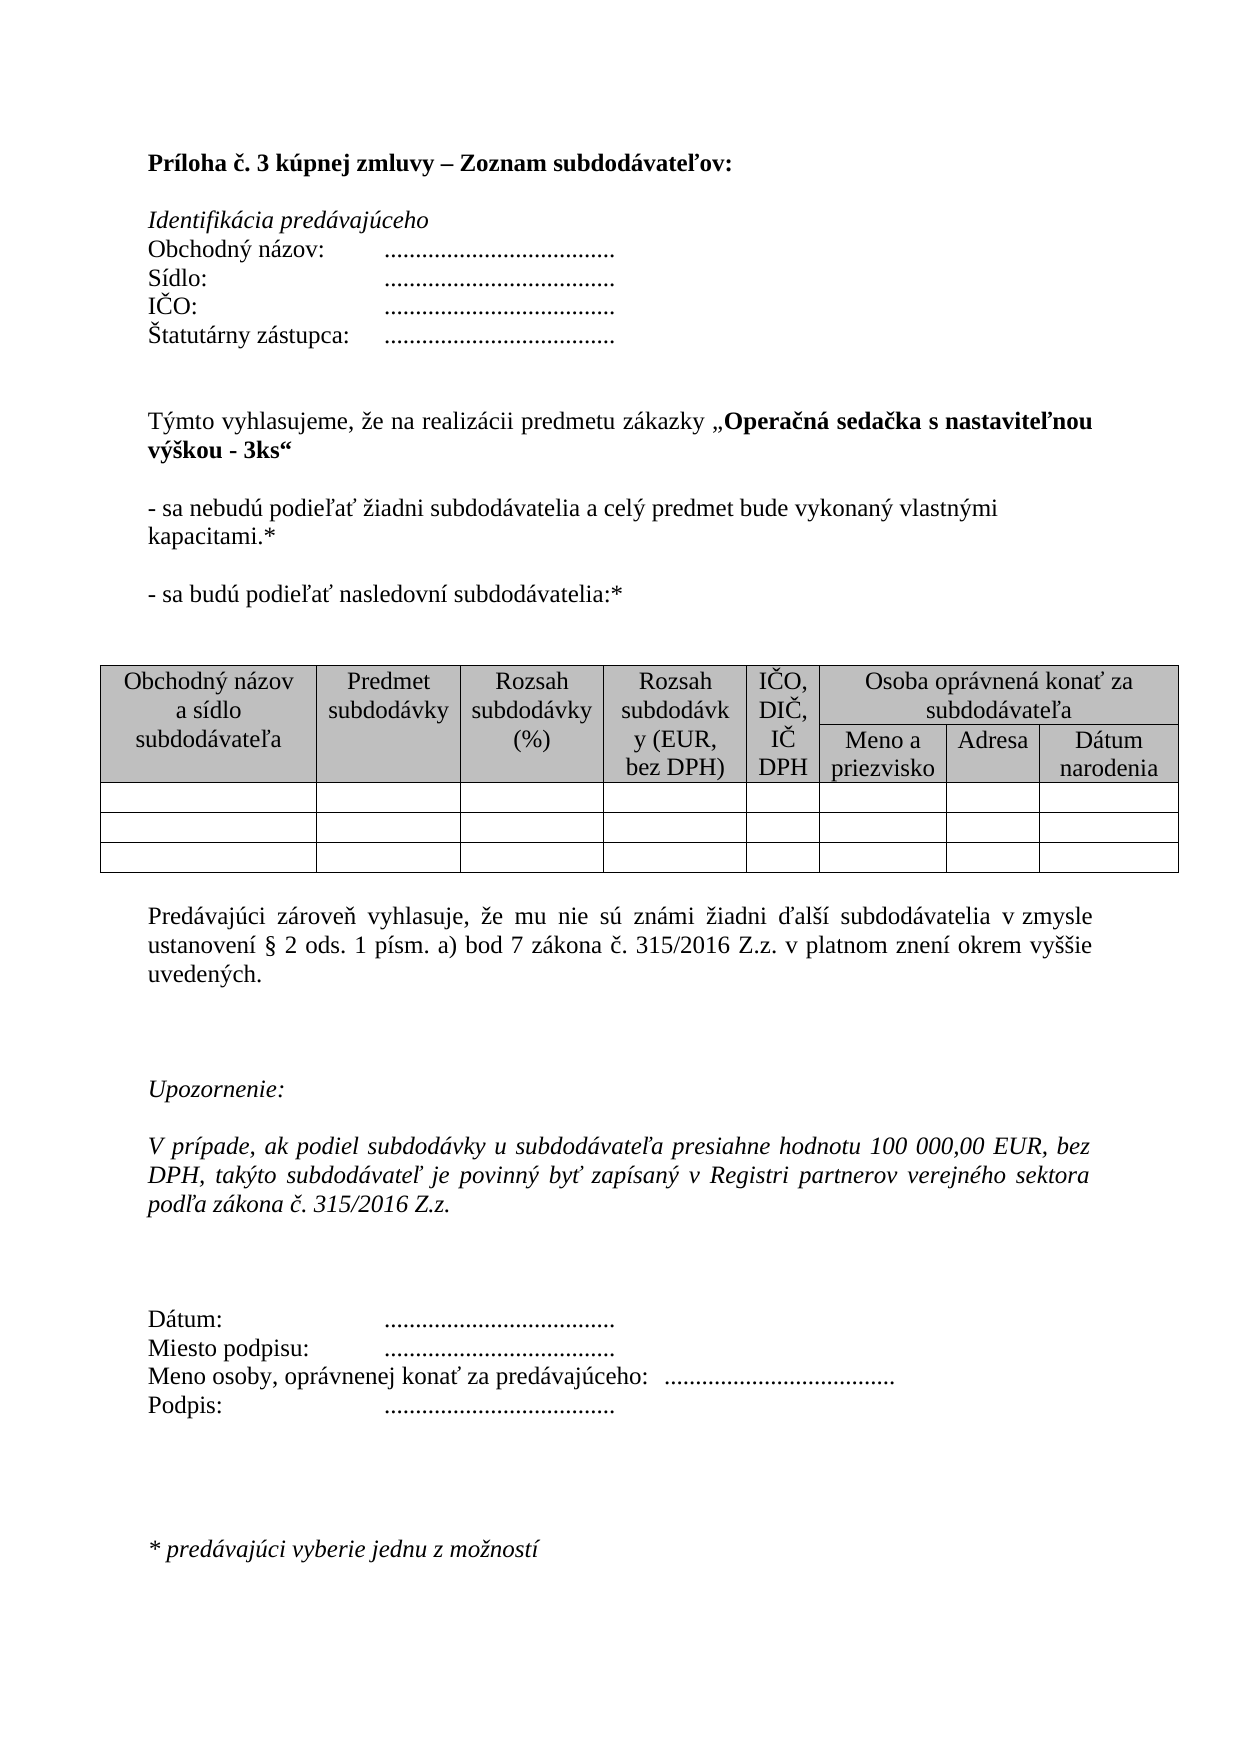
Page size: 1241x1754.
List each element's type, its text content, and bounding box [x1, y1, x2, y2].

table_cell [1040, 843, 1178, 872]
table_cell [1040, 783, 1178, 812]
text Identifikácia predávajúceho [148, 205, 1093, 234]
text - sa nebudú podieľať žiadni subdodávatelia a celý predmet bude vykonaný vlastnými kapacitami.* [148, 493, 1093, 550]
table_cell [747, 813, 819, 842]
table_cell [947, 813, 1039, 842]
table_cell [461, 843, 603, 872]
table_header Osoba oprávnená konať za subdodávateľa [820, 666, 1178, 724]
text IČO: ..................................... [148, 291, 1093, 320]
text Štatutárny zástupca: ..................................... [148, 320, 1093, 349]
table_cell [101, 783, 316, 812]
table_cell [820, 813, 946, 842]
text Dátum: ..................................... [148, 1304, 1093, 1333]
table_cell [604, 843, 746, 872]
text V prípade, ak podiel subdodávky u subdodávateľa presiahne hodnotu 100 000,00 EUR, bez DPH, takýto subdodávateľ je povinný byť zapísaný v Registri partnerov verejného sektora podľa zákona č. 315/2016 Z.z. [148, 1131, 1093, 1218]
table_cell Adresa [947, 725, 1039, 782]
table_cell [747, 783, 819, 812]
table_header Obchodný názov a sídlo subdodávateľa [101, 666, 316, 782]
table_cell [747, 843, 819, 872]
text Upozornenie: [148, 1074, 1093, 1103]
table_cell [317, 783, 460, 812]
text Podpis: ..................................... [148, 1390, 1093, 1419]
table_header IČO, DIČ, IČ DPH [747, 666, 819, 782]
table_cell [101, 843, 316, 872]
text Sídlo: ..................................... [148, 263, 1093, 291]
text Meno osoby, oprávnenej konať za predávajúceho: ..................................... [148, 1361, 1093, 1390]
table_cell Meno a priezvisko [820, 725, 946, 782]
text Miesto podpisu: ..................................... [148, 1333, 1093, 1361]
table_header Rozsah subdodávky (%) [461, 666, 603, 782]
table_cell [604, 813, 746, 842]
table_cell [947, 843, 1039, 872]
table_cell [461, 813, 603, 842]
table_cell [947, 783, 1039, 812]
table_cell [317, 843, 460, 872]
table_cell [317, 813, 460, 842]
table_cell [1040, 813, 1178, 842]
text Príloha č. 3 kúpnej zmluvy – Zoznam subdodávateľov: [148, 148, 1093, 176]
table_cell [101, 813, 316, 842]
table_header Predmet subdodávky [317, 666, 460, 782]
text Obchodný názov: ..................................... [148, 234, 1093, 263]
table_cell [820, 843, 946, 872]
text * predávajúci vyberie jednu z možností [148, 1534, 1093, 1563]
text Týmto vyhlasujeme, že na realizácii predmetu zákazky „Operačná sedačka s nastaviteľnou výškou - 3ks“ [148, 406, 1093, 464]
table_cell [604, 783, 746, 812]
text - sa budú podieľať nasledovní subdodávatelia:* [148, 579, 1093, 608]
table_cell [461, 783, 603, 812]
table_cell Dátum narodenia [1040, 725, 1178, 782]
table_header Rozsah subdodávky (EUR, bez DPH) [604, 666, 746, 782]
text Predávajúci zároveň vyhlasuje, že mu nie sú známi žiadni ďalší subdodávatelia v zmysle ustanovení § 2 ods. 1 písm. a) bod 7 zákona č. 315/2016 Z.z. v platnom znení okrem vyššie uvedených. [148, 901, 1093, 988]
table_cell [820, 783, 946, 812]
